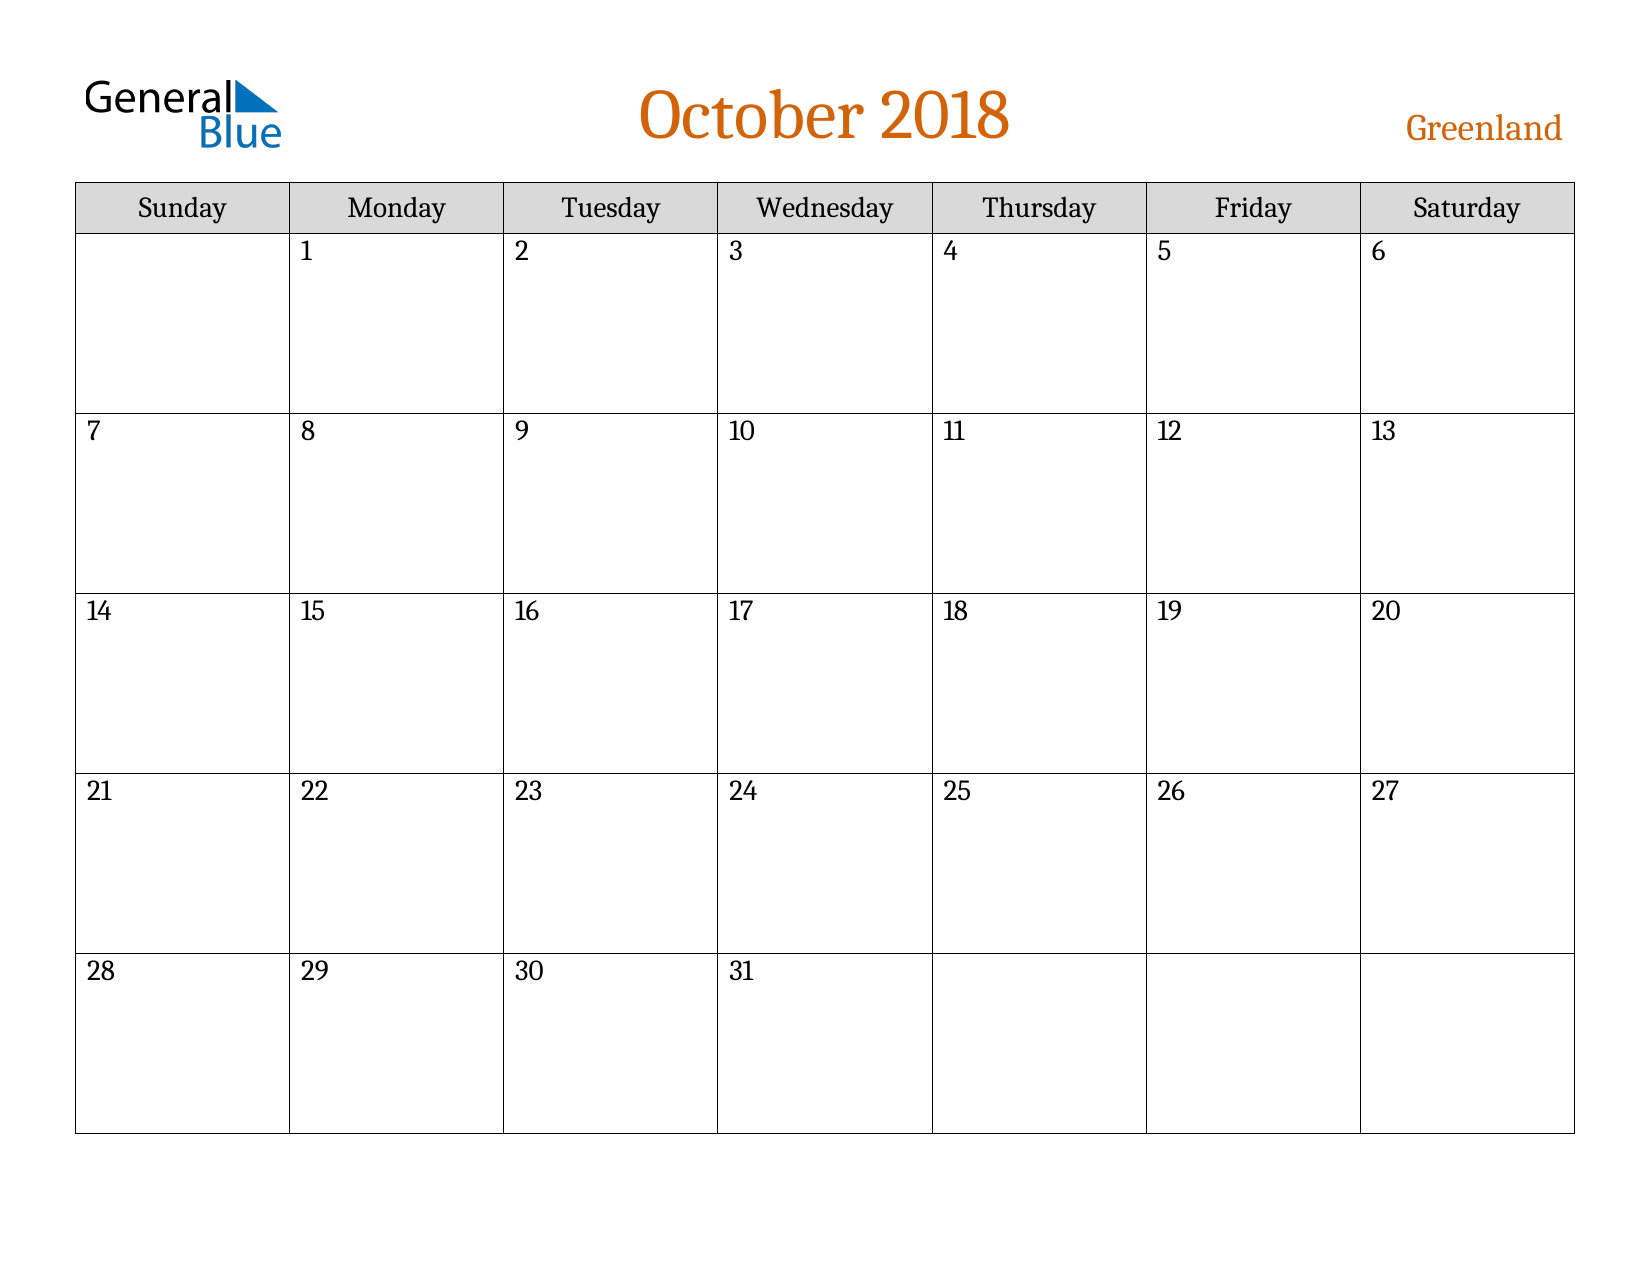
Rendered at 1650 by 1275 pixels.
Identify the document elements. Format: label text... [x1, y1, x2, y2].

table_cell 25 [933, 774, 1146, 810]
table_cell Saturday [1361, 183, 1574, 233]
table_cell 28 [76, 954, 289, 990]
table_cell [504, 810, 717, 953]
table_cell 11 [933, 414, 1146, 450]
table_cell [933, 270, 1146, 413]
table_cell 29 [290, 954, 503, 990]
table_cell [933, 630, 1146, 773]
table_cell Wednesday [718, 183, 932, 233]
table_cell [933, 954, 1146, 990]
table_cell 8 [290, 414, 503, 450]
table_cell 1 [290, 234, 503, 270]
table_header October 2018 [504, 75, 1146, 182]
table_cell [290, 630, 503, 773]
table_cell [718, 450, 932, 593]
table_cell [718, 630, 932, 773]
table_cell 21 [76, 774, 289, 810]
table_cell [504, 270, 717, 413]
table_cell [1361, 990, 1574, 1133]
table_cell [290, 990, 503, 1133]
table_cell 12 [1147, 414, 1360, 450]
table_cell 14 [76, 594, 289, 630]
table_cell [76, 450, 289, 593]
table_cell 30 [504, 954, 717, 990]
table_cell [1147, 270, 1360, 413]
table_cell [1361, 810, 1574, 953]
table_cell [76, 810, 289, 953]
table_cell [76, 234, 289, 270]
table_cell [504, 990, 717, 1133]
table_cell Thursday [933, 183, 1146, 233]
table_cell 16 [504, 594, 717, 630]
table_cell 4 [933, 234, 1146, 270]
table_cell 9 [504, 414, 717, 450]
table_cell [1361, 630, 1574, 773]
table_cell 7 [76, 414, 289, 450]
table_cell [1361, 450, 1574, 593]
table_cell [290, 810, 503, 953]
table_cell [933, 990, 1146, 1133]
table_cell [504, 450, 717, 593]
table_cell [76, 990, 289, 1133]
table_cell [290, 270, 503, 413]
table_cell [933, 450, 1146, 593]
table_cell 19 [1147, 594, 1360, 630]
table_cell [1147, 954, 1360, 990]
table_cell 27 [1361, 774, 1574, 810]
table_cell 18 [933, 594, 1146, 630]
table_header [76, 75, 503, 182]
table_cell [504, 630, 717, 773]
table_cell [933, 810, 1146, 953]
table_cell [718, 270, 932, 413]
table_cell [718, 810, 932, 953]
table_cell [76, 630, 289, 773]
table_cell Tuesday [504, 183, 717, 233]
table_cell [718, 990, 932, 1133]
table_cell 3 [718, 234, 932, 270]
table_cell 15 [290, 594, 503, 630]
table_cell Monday [290, 183, 503, 233]
table_cell 24 [718, 774, 932, 810]
table_cell 17 [718, 594, 932, 630]
table_cell 2 [504, 234, 717, 270]
table_cell [1147, 990, 1360, 1133]
table_cell 10 [718, 414, 932, 450]
table_cell [1361, 270, 1574, 413]
table_cell 6 [1361, 234, 1574, 270]
table_cell Sunday [76, 183, 289, 233]
table_cell 22 [290, 774, 503, 810]
table_cell 13 [1361, 414, 1574, 450]
table_header Greenland [1146, 75, 1574, 182]
table_cell Friday [1147, 183, 1360, 233]
table_cell 31 [718, 954, 932, 990]
table_cell 5 [1147, 234, 1360, 270]
table_cell [290, 450, 503, 593]
table_cell [1147, 810, 1360, 953]
table_cell [1147, 450, 1360, 593]
table_cell 20 [1361, 594, 1574, 630]
table_cell 26 [1147, 774, 1360, 810]
picture [86, 80, 281, 148]
table_cell 23 [504, 774, 717, 810]
table_cell [1147, 630, 1360, 773]
table_cell [1361, 954, 1574, 990]
table_cell [76, 270, 289, 413]
